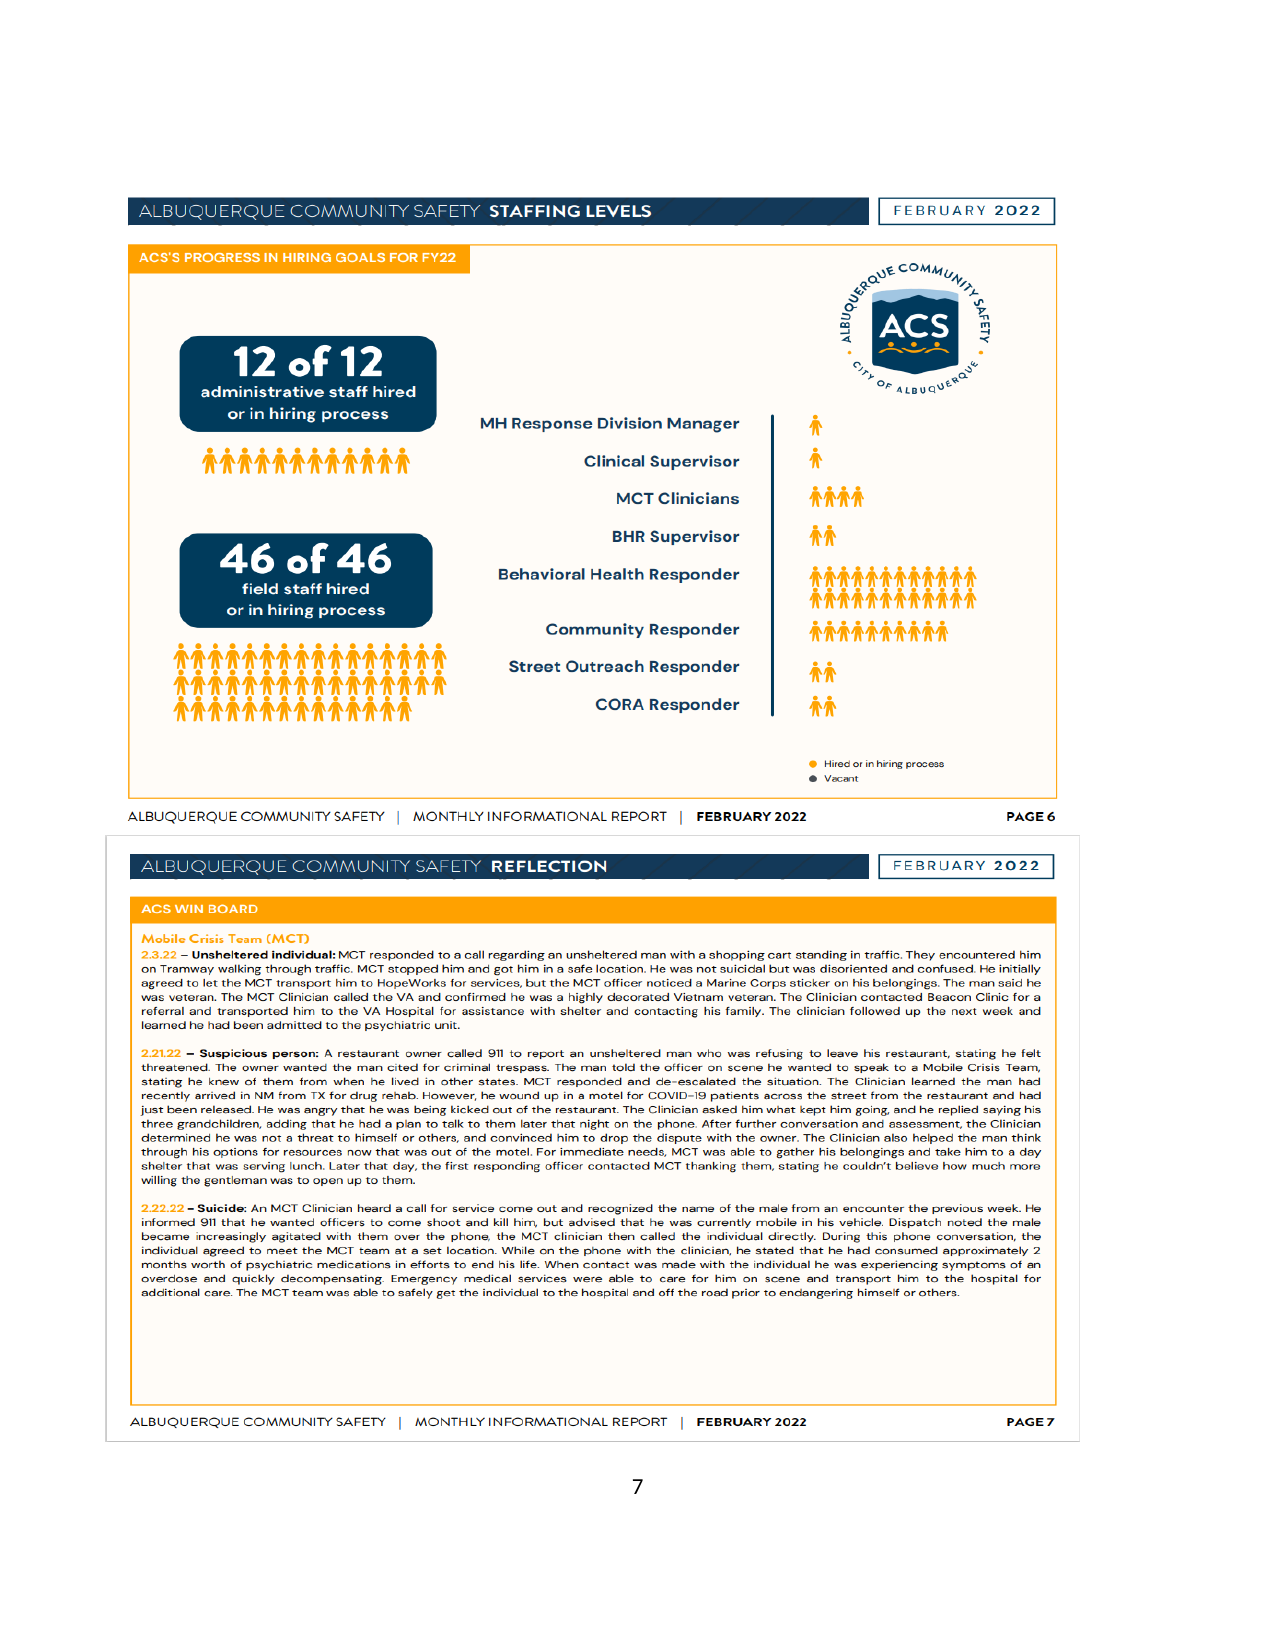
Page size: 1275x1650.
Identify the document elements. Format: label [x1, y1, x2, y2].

picture [105, 178, 1080, 1442]
